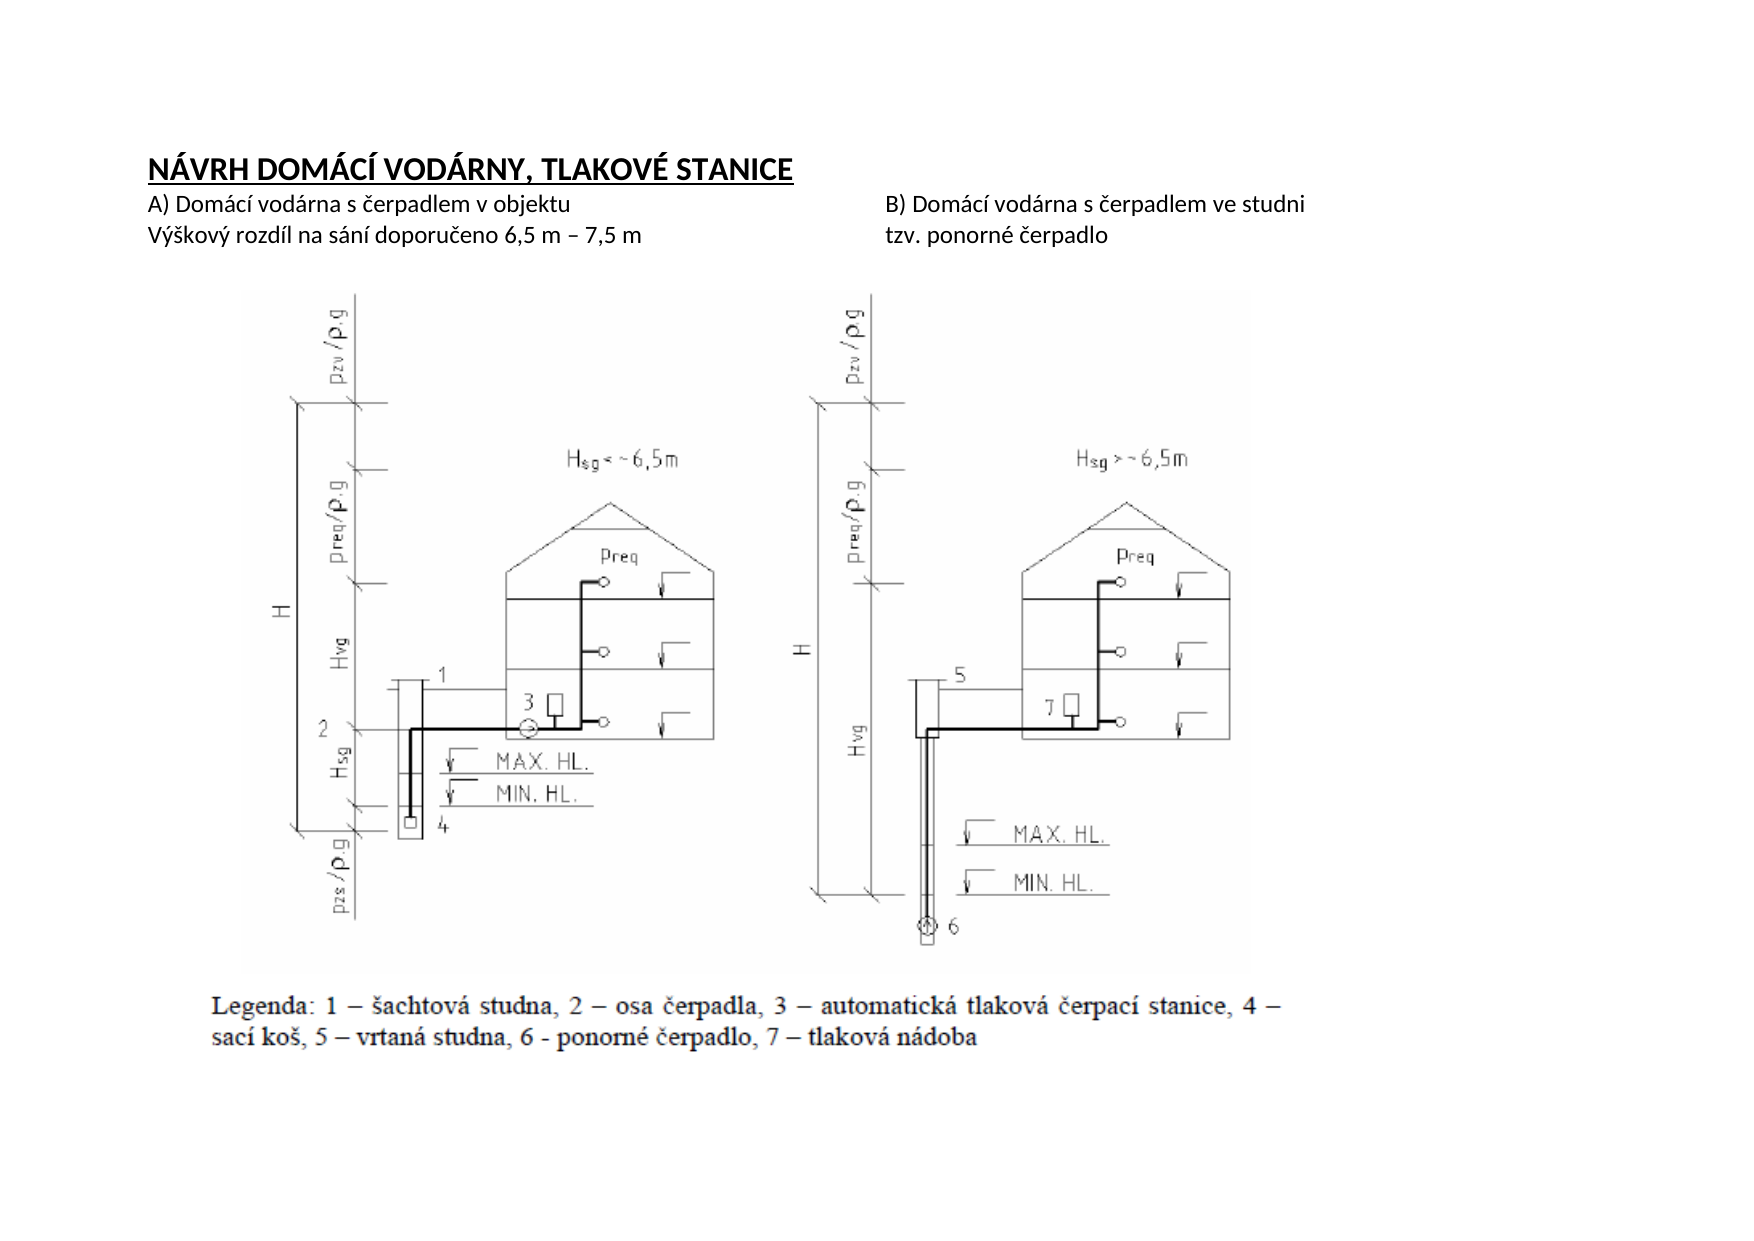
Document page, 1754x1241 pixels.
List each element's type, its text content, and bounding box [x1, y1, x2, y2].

text Výškový rozdíl na sání doporučeno 6,5 m – 7,5 m tzv. ponorné čerpadlo [148, 219, 1606, 249]
text NÁVRH DOMÁCÍ VODÁRNY, TLAKOVÉ STANICE [148, 148, 1606, 188]
picture [147, 290, 1375, 1061]
text A) Domácí vodárna s čerpadlem v objektu B) Domácí vodárna s čerpadlem ve studni [148, 188, 1606, 219]
